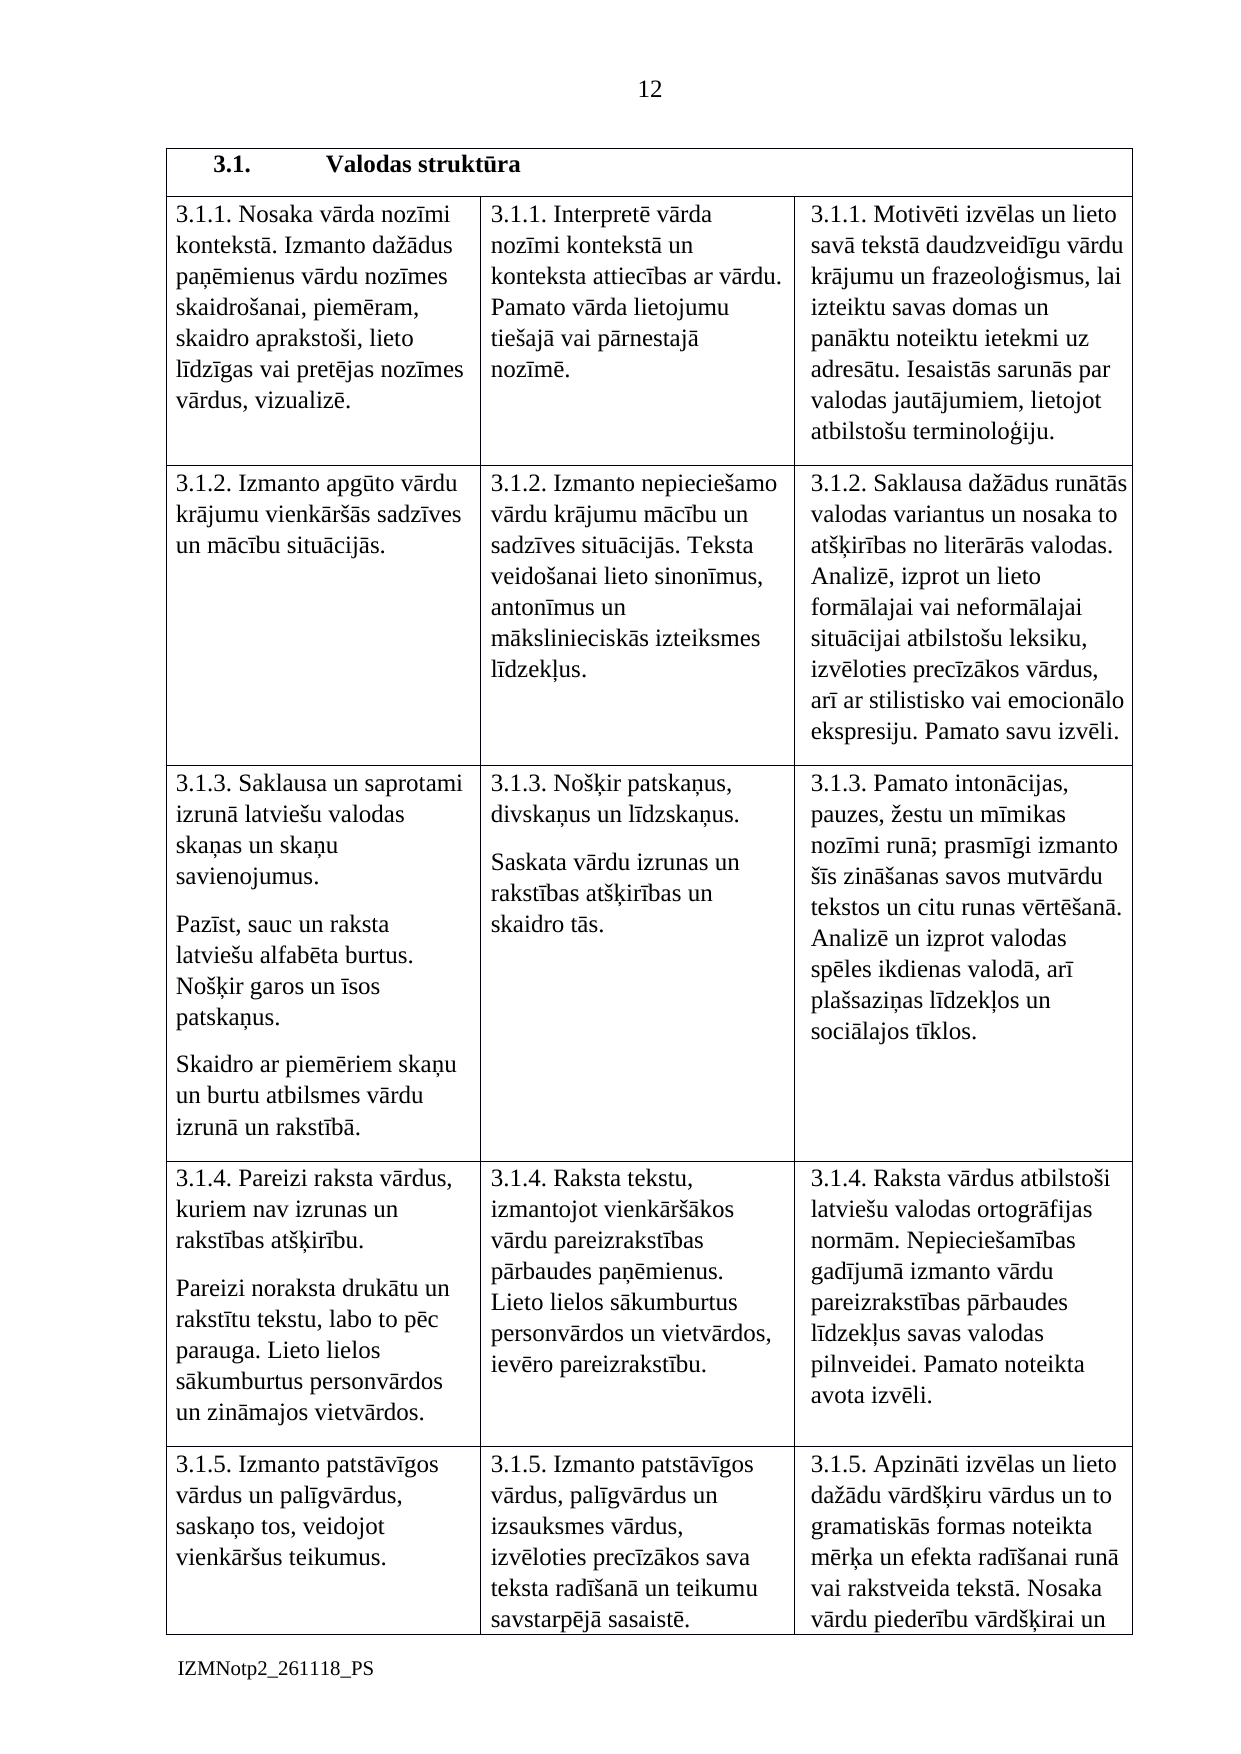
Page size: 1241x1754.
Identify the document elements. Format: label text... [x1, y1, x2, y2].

table_cell 3.1.4. Raksta tekstu, izmantojot vienkāršākos vārdu pareizrakstības pārbaudes paņēmienus. Lieto lielos sākumburtus personvārdos un vietvārdos, ievēro pareizrakstību. [481, 1162, 794, 1446]
table_cell 3.1.3. Nošķir patskaņus, divskaņus un līdzskaņus. Saskata vārdu izrunas un rakstības atšķirības un skaidro tās. [481, 766, 794, 1161]
table_cell 3.1.1. Interpretē vārda nozīmi kontekstā un konteksta attiecības ar vārdu. Pamato vārda lietojumu tiešajā vai pārnestajā nozīmē. [481, 197, 794, 465]
table_cell 3.1.4. Pareizi raksta vārdus, kuriem nav izrunas un rakstības atšķirību. Pareizi noraksta drukātu un rakstītu tekstu, labo to pēc parauga. Lieto lielos sākumburtus personvārdos un zināmajos vietvārdos. [167, 1162, 480, 1446]
table_cell 3.1.1. Nosaka vārda nozīmi kontekstā. Izmanto dažādus paņēmienus vārdu nozīmes skaidrošanai, piemēram, skaidro aprakstoši, lieto līdzīgas vai pretējas nozīmes vārdus, vizualizē. [167, 197, 480, 465]
table_cell 3.1.4. Raksta vārdus atbilstoši latviešu valodas ortogrāfijas normām. Nepieciešamības gadījumā izmanto vārdu pareizrakstības pārbaudes līdzekļus savas valodas pilnveidei. Pamato noteikta avota izvēli. [795, 1162, 1132, 1446]
table_cell Valodas struktūra [167, 149, 1132, 196]
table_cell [795, 1447, 1132, 1634]
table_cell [167, 1447, 480, 1634]
table_cell 3.1.3. Pamato intonācijas, pauzes, žestu un mīmikas nozīmi runā; prasmīgi izmanto šīs zināšanas savos mutvārdu tekstos un citu runas vērtēšanā. Analizē un izprot valodas spēles ikdienas valodā, arī plašsaziņas līdzekļos un sociālajos tīklos. [795, 766, 1132, 1161]
table_cell 3.1.2. Izmanto apgūto vārdu krājumu vienkāršās sadzīves un mācību situācijās. [167, 466, 480, 765]
table_cell 3.1.1. Motivēti izvēlas un lieto savā tekstā daudzveidīgu vārdu krājumu un frazeoloģismus, lai izteiktu savas domas un panāktu noteiktu ietekmi uz adresātu. Iesaistās sarunās par valodas jautājumiem, lietojot atbilstošu terminoloģiju. [795, 197, 1132, 465]
table_cell 3.1.2. Saklausa dažādus runātās valodas variantus un nosaka to atšķirības no literārās valodas. Analizē, izprot un lieto formālajai vai neformālajai situācijai atbilstošu leksiku, izvēloties precīzākos vārdus, arī ar stilistisko vai emocionālo ekspresiju. Pamato savu izvēli. [795, 466, 1132, 765]
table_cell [481, 1447, 794, 1634]
table_cell 3.1.2. Izmanto nepieciešamo vārdu krājumu mācību un sadzīves situācijās. Teksta veidošanai lieto sinonīmus, antonīmus un mākslinieciskās izteiksmes līdzekļus. [481, 466, 794, 765]
table_cell 3.1.3. Saklausa un saprotami izrunā latviešu valodas skaņas un skaņu savienojumus. Pazīst, sauc un raksta latviešu alfabēta burtus. Nošķir garos un īsos patskaņus. Skaidro ar piemēriem skaņu un burtu atbilsmes vārdu izrunā un rakstībā. [167, 766, 480, 1161]
